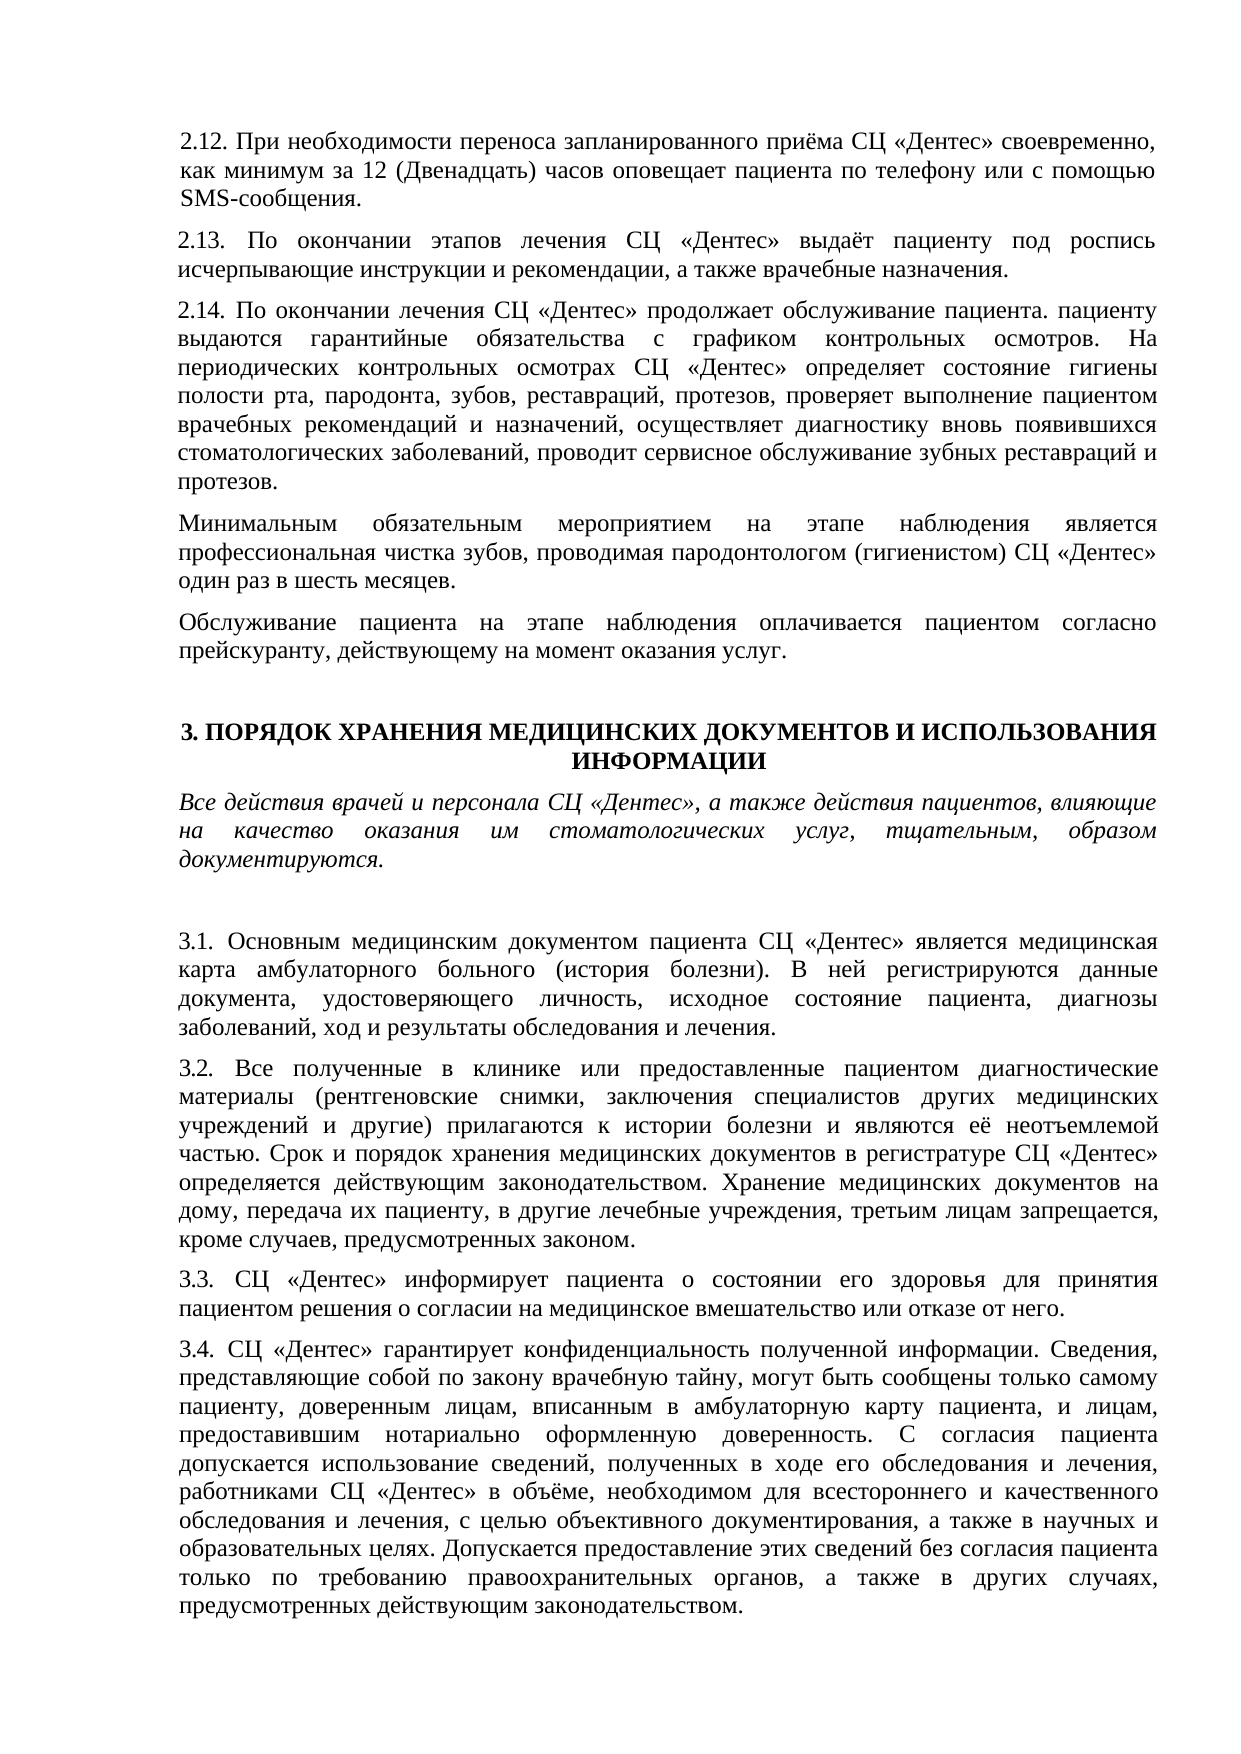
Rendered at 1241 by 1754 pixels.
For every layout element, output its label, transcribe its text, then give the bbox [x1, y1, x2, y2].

text 3. ПОРЯДОК ХРАНЕНИЯ МЕДИЦИНСКИХ ДОКУМЕНТОВ И ИСПОЛЬЗОВАНИЯ ИНФОРМАЦИИ [178, 717, 1160, 775]
text Обслуживание пациента на этапе наблюдения оплачивается пациентом согласно прейскуранту, действующему на момент оказания услуг. [178, 608, 1157, 664]
text 3.4. СЦ «Дентес» гарантирует конфиденциальность полученной информации. Сведения, представляющие собой по закону врачебную тайну, могут быть сообщены только самому пациенту, доверенным лицам, вписанным в амбулаторную карту пациента, и лицам, предоставившим нотариально оформленную доверенность. С согласия пациента допускается использование сведений, полученных в ходе его обследования и лечения, работниками СЦ «Дентес» в объёме, необходимом для всестороннего и качественного обследования и лечения, с целью объективного документирования, а также в научных и образовательных целях. Допускается предоставление этих сведений без согласия пациента только по требованию правоохранительных органов, а также в других случаях, предусмотренных действующим законодательством. [179, 1334, 1159, 1620]
text 2.14. По окончании лечения СЦ «Дентес» продолжает обслуживание пациента. пациенту выдаются гарантийные обязательства с графиком контрольных осмотров. На периодических контрольных осмотрах СЦ «Дентес» определяет состояние гигиены полости рта, пародонта, зубов, реставраций, протезов, проверяет выполнение пациентом врачебных рекомендаций и назначений, осуществляет диагностику вновь появившихся стоматологических заболеваний, проводит сервисное обслуживание зубных реставраций и протезов. [177, 295, 1158, 495]
text Все действия врачей и персонала СЦ «Дентес», а также действия пациентов, влияющие на качество оказания им стоматологических услуг, тщательным, образом документируются. [178, 787, 1158, 873]
list Все полученные в клинике или предоставленные пациентом диагностические материалы (рентгеновские снимки, заключения специалистов других медицинских учреждений и другие) прилагаются к истории болезни и являются её неотъемлемой частью. Срок и порядок хранения медицинских документов в регистратуре СЦ «Дентес» определяется действующим законодательством. Хранение медицинских документов на дому, передача их пациенту, в другие лечебные учреждения, третьим лицам запрещается, кроме случаев, предусмотренных законом. [178, 1053, 1160, 1253]
text Минимальным обязательным мероприятием на этапе наблюдения является профессиональная чистка зубов, проводимая пародонтологом (гигиенистом) СЦ «Дентес» один раз в шесть месяцев. [178, 509, 1158, 595]
text 2.13. По окончании этапов лечения СЦ «Дентес» выдаёт пациенту под роспись исчерпывающие инструкции и рекомендации, а также врачебные назначения. [177, 225, 1157, 283]
list СЦ «Дентес» информирует пациента о состоянии его здоровья для принятия пациентом решения о согласии на медицинское вмешательство или отказе от него. [178, 1264, 1159, 1322]
text 2.12. При необходимости переноса запланированного приёма СЦ «Дентес» своевременно, как минимум за 12 (Двенадцать) часов оповещает пациента по телефону или с помощью SMS-сообщения. [180, 127, 1156, 212]
text 3.1. Основным медицинским документом пациента СЦ «Дентес» является медицинская карта амбулаторного больного (история болезни). В ней регистрируются данные документа, удостоверяющего личность, исходное состояние пациента, диагнозы заболеваний, ход и результаты обследования и лечения. [178, 926, 1159, 1041]
